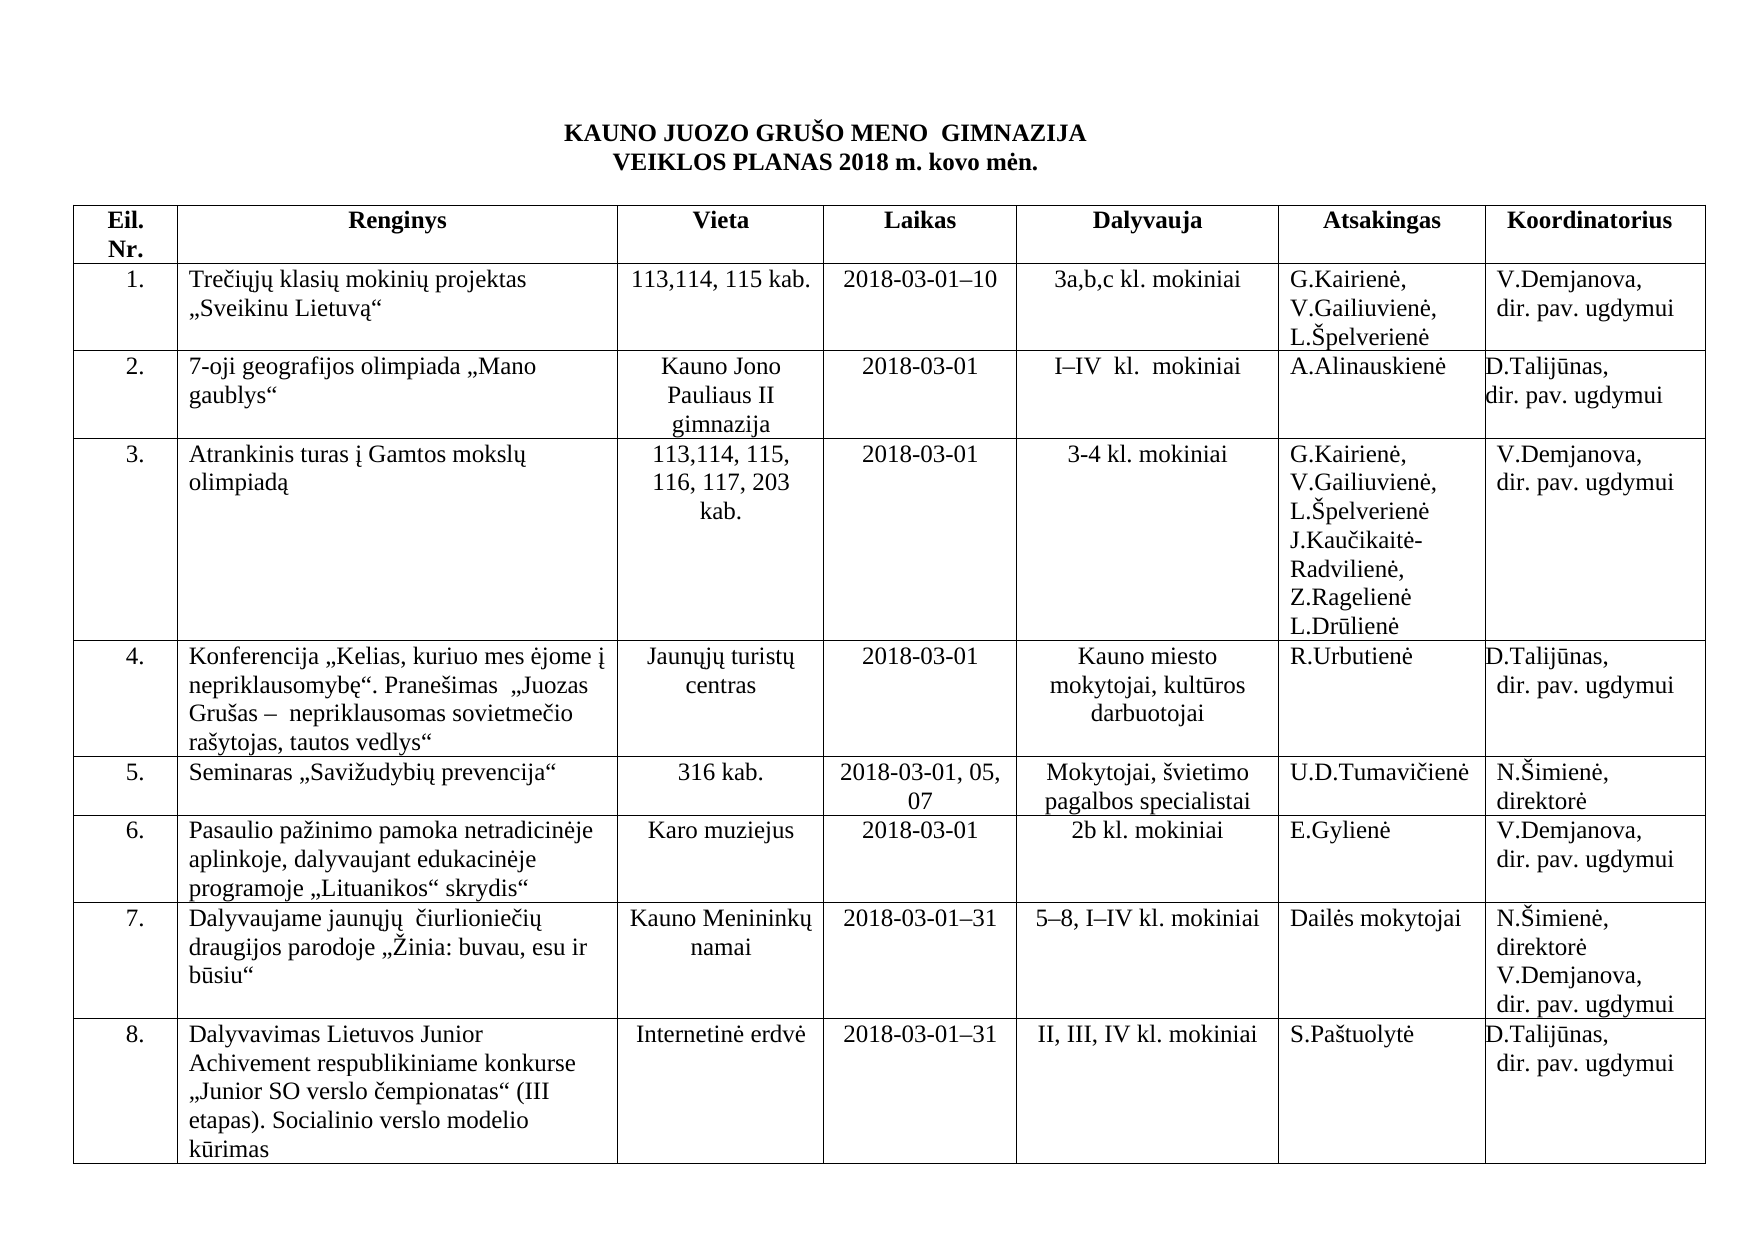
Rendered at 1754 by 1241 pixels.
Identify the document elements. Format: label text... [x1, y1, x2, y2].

table_cell [74, 264, 177, 350]
table_cell Mokytojai, švietimo pagalbos specialistai [1017, 757, 1278, 814]
table_cell 2018-03-01 [824, 439, 1016, 640]
table_cell G.Kairienė, V.Gailiuvienė, L.Špelverienė J.Kaučikaitė- Radvilienė, Z.Ragelienė L.Drūlienė [1279, 439, 1485, 640]
table_cell G.Kairienė, V.Gailiuvienė, L.Špelverienė [1279, 264, 1485, 350]
table_cell Dalyvavimas Lietuvos Junior Achivement respublikiniame konkurse „Junior SO verslo čempionatas“ (III etapas). Socialinio verslo modelio kūrimas [178, 1019, 617, 1163]
table_cell 2018-03-01–31 [824, 903, 1016, 1018]
table_header Laikas [824, 206, 1016, 263]
table_cell D.Talijūnas, dir. pav. ugdymui [1486, 351, 1705, 438]
table_cell 3-4 kl. mokiniai [1017, 439, 1278, 640]
table_cell 2018-03-01 [824, 641, 1016, 756]
table_cell V.Demjanova, dir. pav. ugdymui [1486, 816, 1705, 902]
table_cell 2018-03-01 [824, 351, 1016, 438]
table_cell S.Paštuolytė [1279, 1019, 1485, 1163]
table_cell E.Gylienė [1279, 816, 1485, 902]
table_cell [74, 1019, 177, 1163]
table_cell [74, 903, 177, 1018]
table_cell U.D.Tumavičienė [1279, 757, 1485, 814]
table_cell V.Demjanova, dir. pav. ugdymui [1486, 439, 1705, 640]
table_cell 113,114, 115 kab. [618, 264, 823, 350]
table_header Dalyvauja [1017, 206, 1278, 263]
table_cell Kauno Jono Pauliaus II gimnazija [618, 351, 823, 438]
text VEIKLOS PLANAS 2018 m. kovo mėn. [74, 147, 1577, 176]
table_header Atsakingas [1279, 206, 1485, 263]
table_cell Internetinė erdvė [618, 1019, 823, 1163]
table_cell 316 kab. [618, 757, 823, 814]
table_cell Kauno Menininkų namai [618, 903, 823, 1018]
table_header Eil. Nr. [74, 206, 177, 263]
table_cell Dailės mokytojai [1279, 903, 1485, 1018]
table_cell 7-oji geografijos olimpiada „Mano gaublys“ [178, 351, 617, 438]
table_cell 113,114, 115, 116, 117, 203 kab. [618, 439, 823, 640]
table_cell V.Demjanova, dir. pav. ugdymui [1486, 264, 1705, 350]
table_cell Seminaras „Savižudybių prevencija“ [178, 757, 617, 814]
table_cell [74, 439, 177, 640]
table_cell I–IV kl. mokiniai [1017, 351, 1278, 438]
table_cell Kauno miesto mokytojai, kultūros darbuotojai [1017, 641, 1278, 756]
table_cell [74, 641, 177, 756]
table_cell 3a,b,c kl. mokiniai [1017, 264, 1278, 350]
table_cell [74, 757, 177, 814]
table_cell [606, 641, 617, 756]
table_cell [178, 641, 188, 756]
table_cell D.Talijūnas, dir. pav. ugdymui [1486, 641, 1705, 756]
table_cell N.Šimienė, direktorė [1486, 757, 1705, 814]
table_cell Pasaulio pažinimo pamoka netradicinėje aplinkoje, dalyvaujant edukacinėje programoje „Lituanikos“ skrydis“ [178, 816, 617, 902]
table_cell 2b kl. mokiniai [1017, 816, 1278, 902]
table_cell 2018-03-01 [824, 816, 1016, 902]
table_cell R.Urbutienė [1279, 641, 1485, 756]
table_cell II, III, IV kl. mokiniai [1017, 1019, 1278, 1163]
table_header Renginys [178, 206, 617, 263]
table_cell 2018-03-01, 05, 07 [824, 757, 1016, 814]
table_cell N.Šimienė, direktorė V.Demjanova, dir. pav. ugdymui [1486, 903, 1705, 1018]
table_cell A.Alinauskienė [1279, 351, 1485, 438]
table_cell 2018-03-01–31 [824, 1019, 1016, 1163]
table_cell Jaunųjų turistų centras [618, 641, 823, 756]
table_cell [74, 816, 177, 902]
table_cell [74, 351, 177, 438]
table_cell 5–8, I–IV kl. mokiniai [1017, 903, 1278, 1018]
text KAUNO JUOZO GRUŠO MENO GIMNAZIJA [74, 118, 1577, 147]
table_header Koordinatorius [1486, 206, 1705, 263]
table_header Vieta [618, 206, 823, 263]
table_cell 2018-03-01–10 [824, 264, 1016, 350]
table_cell Dalyvaujame jaunųjų čiurlioniečių draugijos parodoje „Žinia: buvau, esu ir būsiu“ [178, 903, 617, 1018]
table_cell Trečiųjų klasių mokinių projektas „Sveikinu Lietuvą“ [178, 264, 617, 350]
table_cell Karo muziejus [618, 816, 823, 902]
table_cell Atrankinis turas į Gamtos mokslų olimpiadą [178, 439, 617, 640]
table_cell D.Talijūnas, dir. pav. ugdymui [1486, 1019, 1705, 1163]
